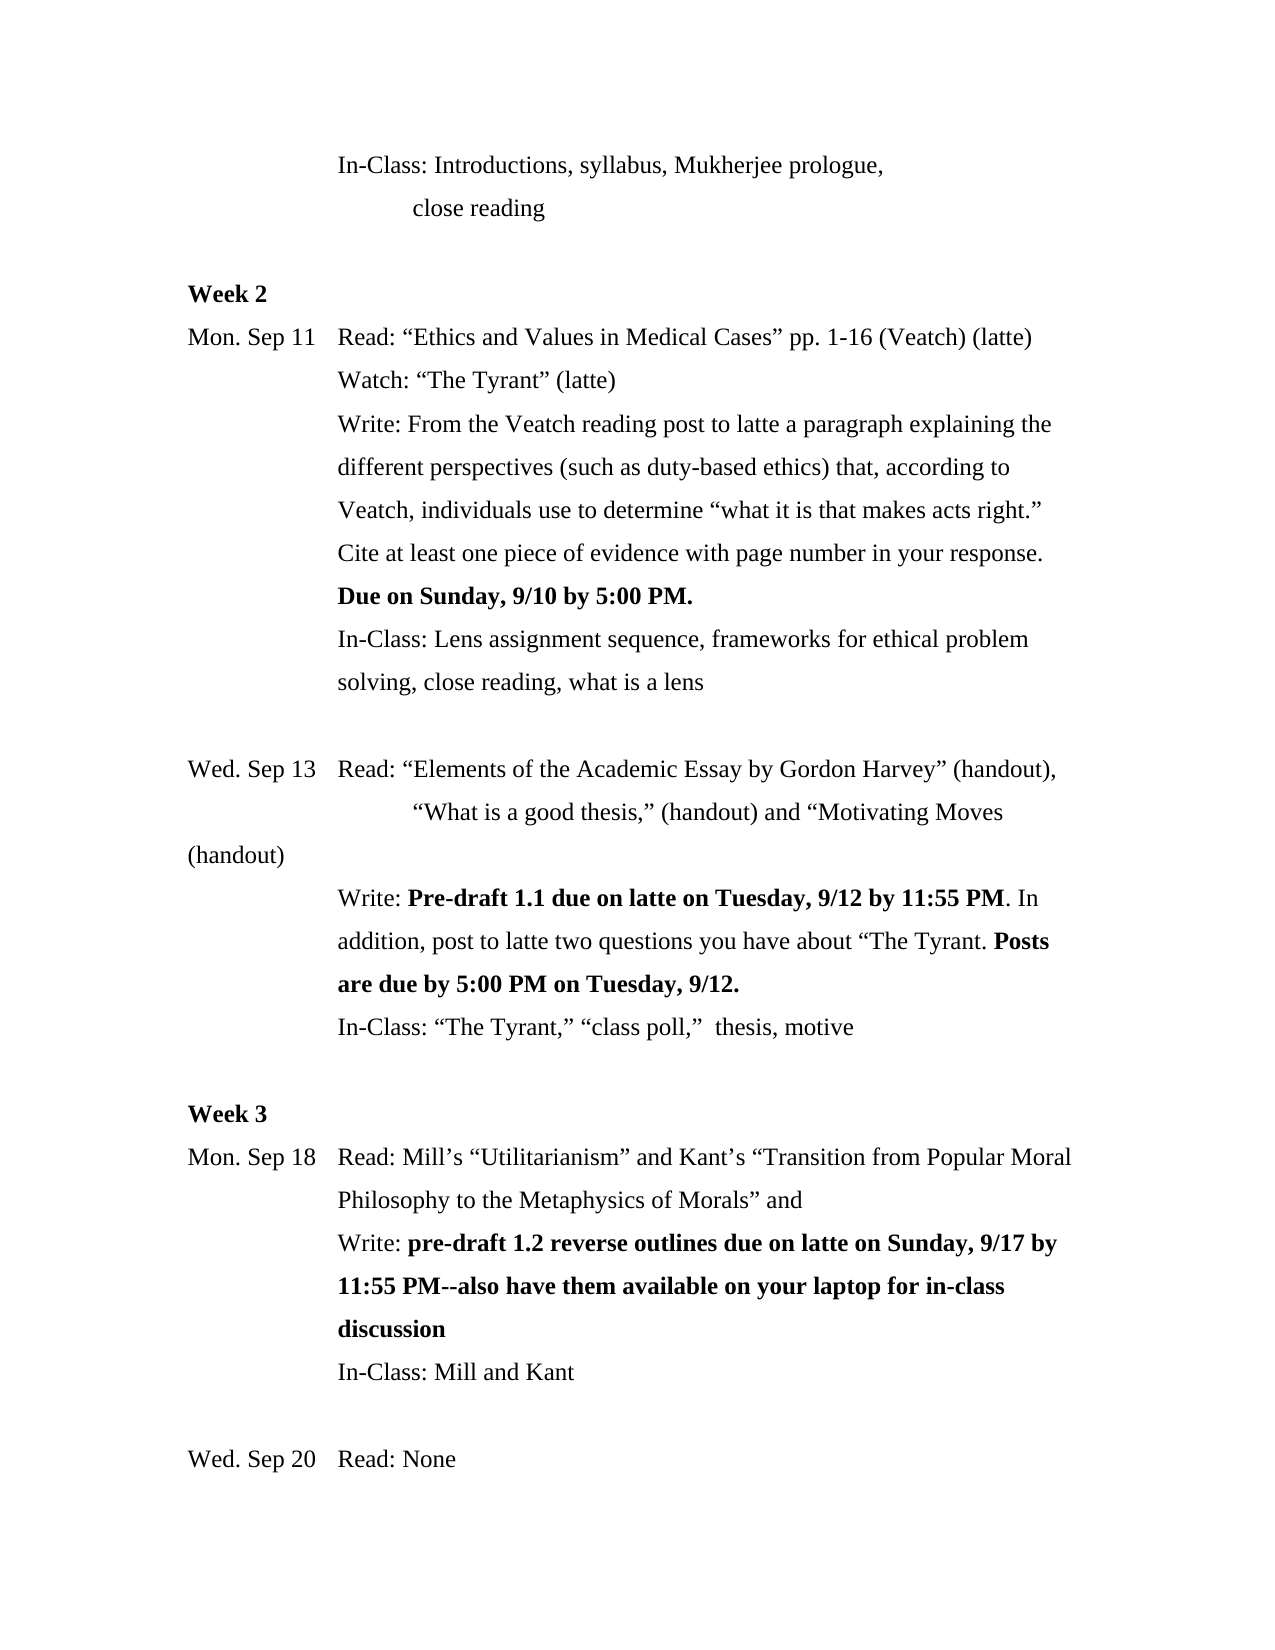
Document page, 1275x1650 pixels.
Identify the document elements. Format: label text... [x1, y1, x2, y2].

text Watch: “The Tyrant” (latte) [187, 366, 1087, 394]
text Week 3 [187, 1099, 1087, 1127]
text Mon. Sep 11 Read: “Ethics and Values in Medical Cases” pp. 1-16 (Veatch) (latte) [187, 322, 1087, 351]
text Mon. Sep 18 Read: Mill’s “Utilitarianism” and Kant’s “Transition from Popular Moral Philosophy to the Metaphysics of Morals” and [187, 1142, 1087, 1214]
text Write: From the Veatch reading post to latte a paragraph explaining the different perspectives (such as duty-based ethics) that, according to Veatch, individuals use to determine “what it is that makes acts right.” Cite at least one piece of evidence with page number in your response. Due on Sunday, 9/10 by 5:00 PM. [187, 409, 1087, 610]
text Write: Pre-draft 1.1 due on latte on Tuesday, 9/12 by 11:55 PM. In addition, post to latte two questions you have about “The Tyrant. Posts are due by 5:00 PM on Tuesday, 9/12. [187, 883, 1087, 998]
text Write: pre-draft 1.2 reverse outlines due on latte on Sunday, 9/17 by 11:55 PM--also have them available on your laptop for in-class discussion [337, 1228, 1087, 1343]
text In-Class: Lens assignment sequence, frameworks for ethical problem solving, close reading, what is a lens [337, 624, 1087, 696]
text In-Class: Introductions, syllabus, Mukherjee prologue, close reading [187, 150, 1087, 222]
text Wed. Sep 13 Read: “Elements of the Academic Essay by Gordon Harvey” (handout), “What is a good thesis,” (handout) and “Motivating Moves (handout) [187, 754, 1087, 869]
text Wed. Sep 20 Read: None [187, 1444, 1087, 1472]
text In-Class: Mill and Kant [337, 1357, 1087, 1386]
text Week 2 [187, 279, 1087, 308]
text In-Class: “The Tyrant,” “class poll,” thesis, motive [187, 1012, 1087, 1041]
